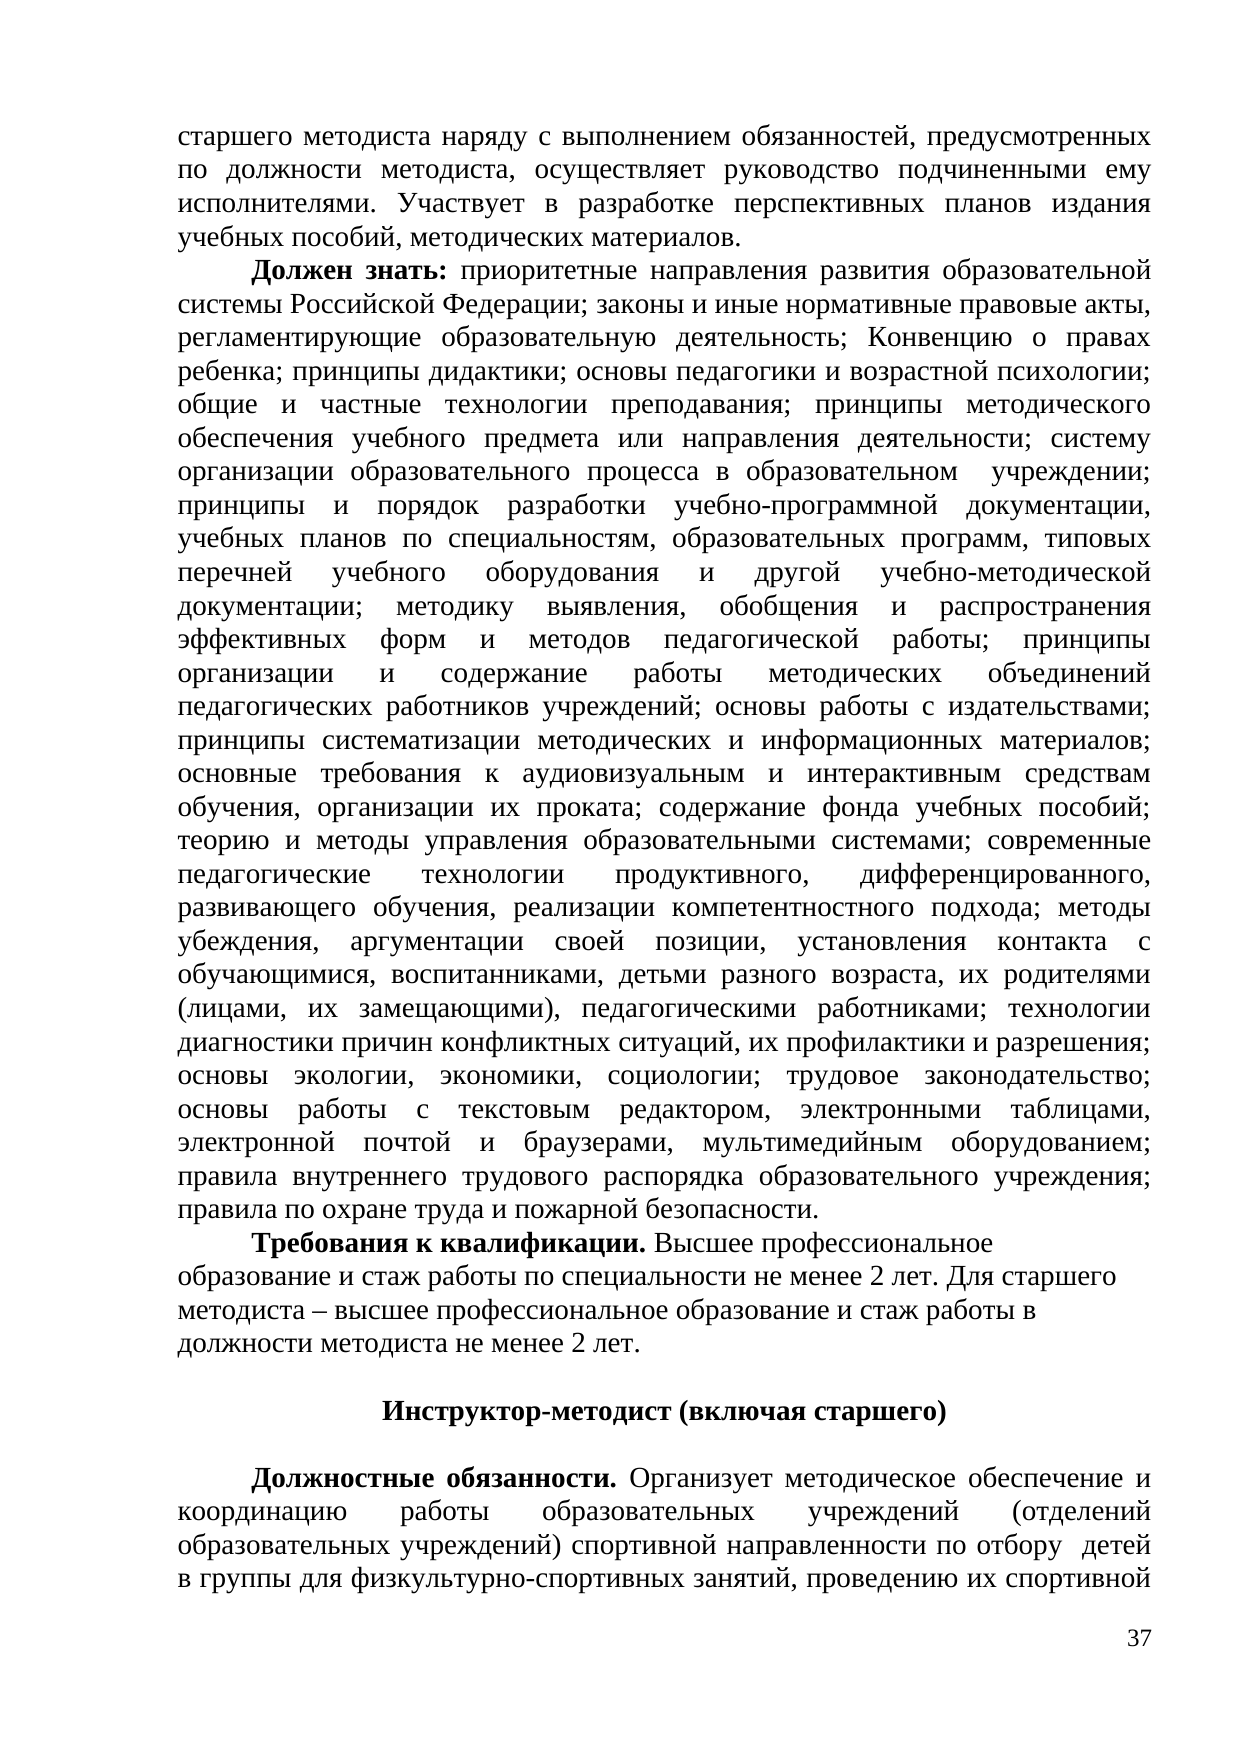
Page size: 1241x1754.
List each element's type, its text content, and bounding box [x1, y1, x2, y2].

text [177, 118, 1152, 252]
text Инструктор-методист (включая старшего) [177, 1393, 1152, 1426]
text Должен знать: приоритетные направления развития образовательной системы Российской Федерации; законы и иные нормативные правовые акты, регламентирующие образовательную деятельность; Конвенцию о правах ребенка; принципы дидактики; основы педагогики и возрастной психологии; общие и частные технологии преподавания; принципы методического обеспечения учебного предмета или направления деятельности; систему организации образовательного процесса в образовательном учреждении; принципы и порядок разработки учебно-программной документации, учебных планов по специальностям, образовательных программ, типовых перечней учебного оборудования и другой учебно-методической документации; методику выявления, обобщения и распространения эффективных форм и методов педагогической работы; принципы организации и содержание работы методических объединений педагогических работников учреждений; основы работы с издательствами; принципы систематизации методических и информационных материалов; основные требования к аудиовизуальным и интерактивным средствам обучения, организации их проката; содержание фонда учебных пособий; теорию и методы управления образовательными системами; современные педагогические технологии продуктивного, дифференцированного, развивающего обучения, реализации компетентностного подхода; методы убеждения, аргументации своей позиции, установления контакта с обучающимися, воспитанниками, детьми разного возраста, их родителями (лицами, их замещающими), педагогическими работниками; технологии диагностики причин конфликтных ситуаций, их профилактики и разрешения; основы экологии, экономики, социологии; трудовое законодательство; основы работы с текстовым редактором, электронными таблицами, электронной почтой и браузерами, мультимедийным оборудованием; правила внутреннего трудового распорядка образовательного учреждения; правила по охране труда и пожарной безопасности. [177, 252, 1152, 1225]
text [177, 1460, 1152, 1594]
text Требования к квалификации. Высшее профессиональное образование и стаж работы по специальности не менее 2 лет. Для старшего методиста – высшее профессиональное образование и стаж работы в должности методиста не менее 2 лет. [177, 1225, 1152, 1359]
